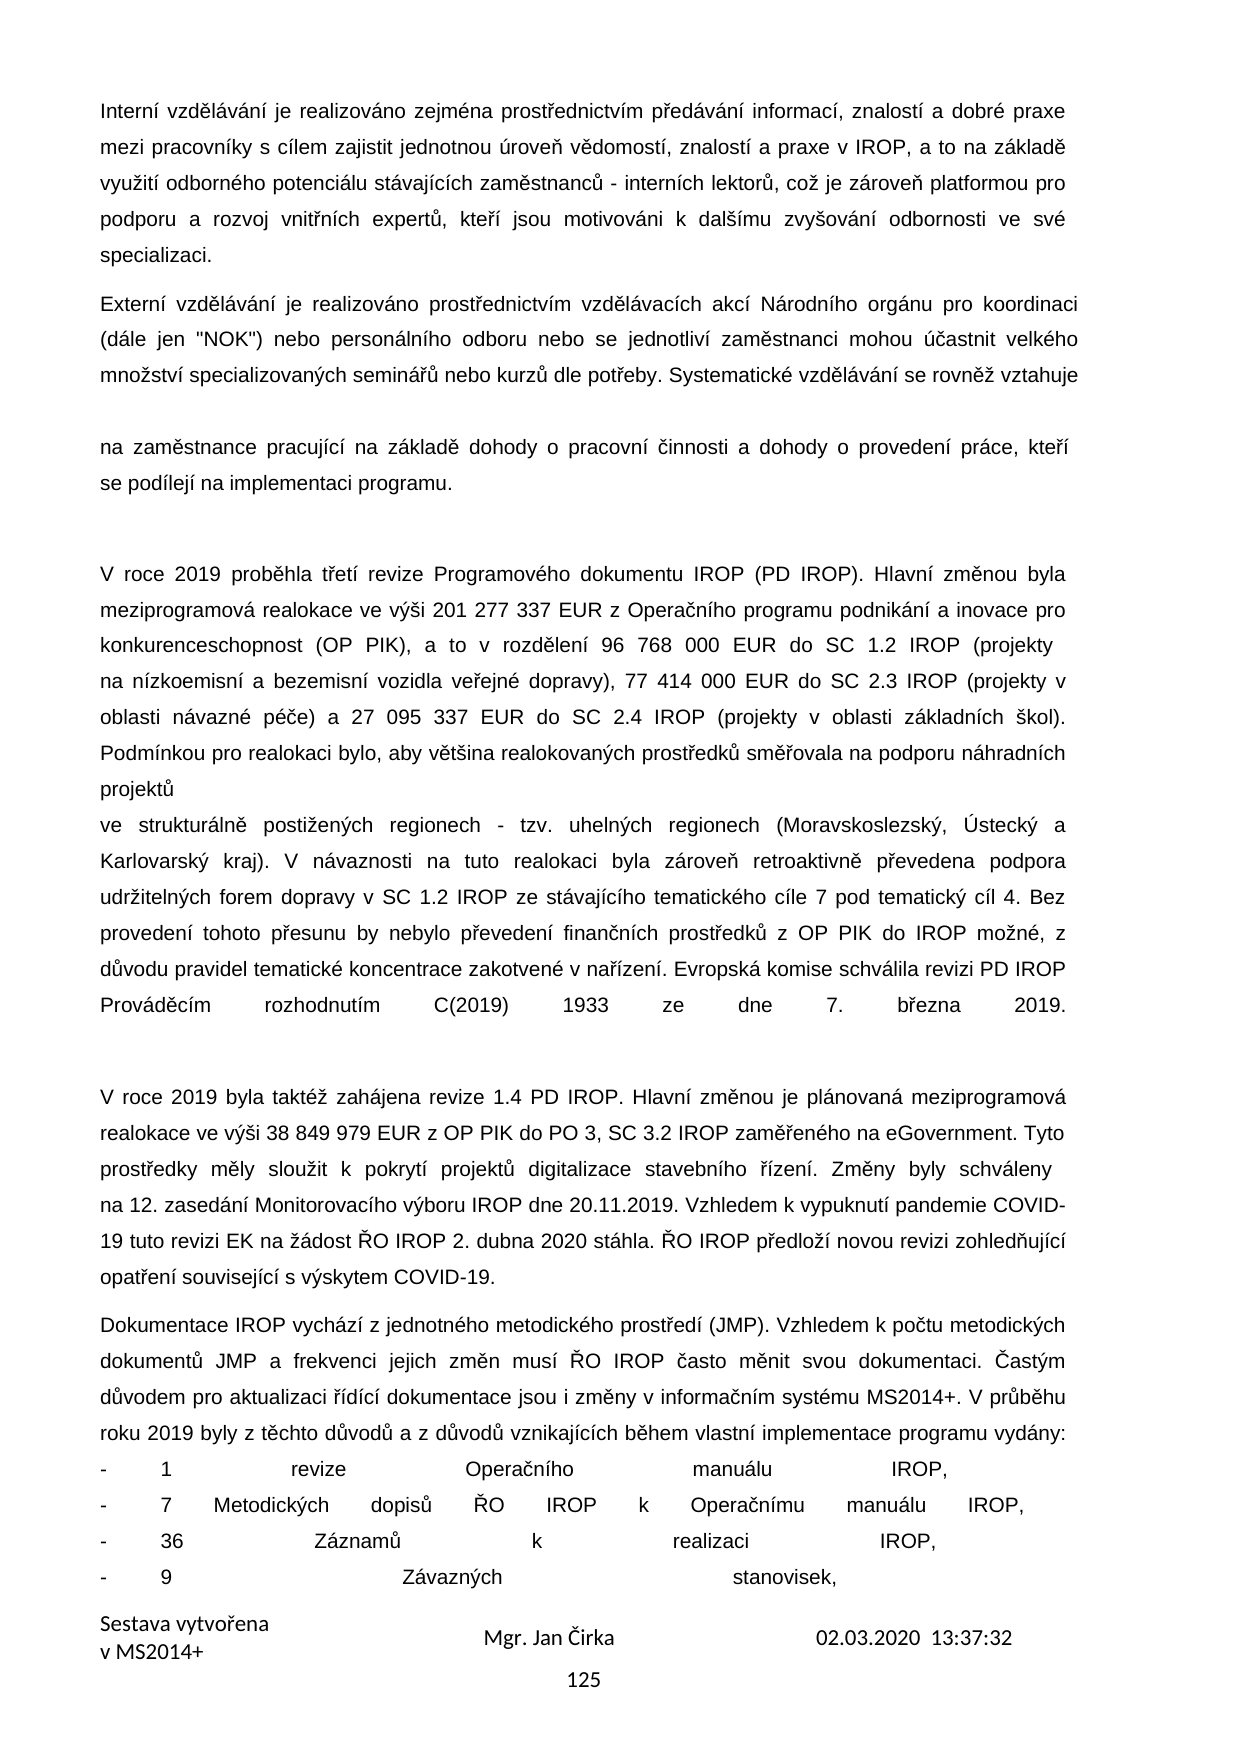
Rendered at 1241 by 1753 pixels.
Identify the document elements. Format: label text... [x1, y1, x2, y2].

text Interní vzdělávání je realizováno zejména prostřednictvím předávání informací, znalostí a dobré praxe mezi pracovníky s cílem zajistit jednotnou úroveň vědomostí, znalostí a praxe v IROP, a to na základě využití odborného potenciálu stávajících zaměstnanců - interních lektorů, což je zároveň platformou pro podporu a rozvoj vnitřních expertů, kteří jsou motivováni k dalšímu zvyšování odbornosti ve své specializaci. [100, 99, 1067, 267]
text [100, 1313, 1067, 1589]
text V roce 2019 byla taktéž zahájena revize 1.4 PD IROP. Hlavní změnou je plánovaná meziprogramová realokace ve výši 38 849 979 EUR z OP PIK do PO 3, SC 3.2 IROP zaměřeného na eGovernment. Tyto prostředky měly sloužit k pokrytí projektů digitalizace stavebního řízení. Změny byly schváleny na 12. zasedání Monitorovacího výboru IROP dne 20.11.2019. Vzhledem k vypuknutí pandemie COVID-19 tuto revizi EK na žádost ŘO IROP 2. dubna 2020 stáhla. ŘO IROP předloží novou revizi zohledňující opatření související s výskytem COVID-19. [100, 1085, 1067, 1289]
text V roce 2019 proběhla třetí revize Programového dokumentu IROP (PD IROP). Hlavní změnou byla meziprogramová realokace ve výši 201 277 337 EUR z Operačního programu podnikání a inovace pro konkurenceschopnost (OP PIK), a to v rozdělení 96 768 000 EUR do SC 1.2 IROP (projekty na nízkoemisní a bezemisní vozidla veřejné dopravy), 77 414 000 EUR do SC 2.3 IROP (projekty v oblasti návazné péče) a 27 095 337 EUR do SC 2.4 IROP (projekty v oblasti základních škol). Podmínkou pro realokaci bylo, aby většina realokovaných prostředků směřovala na podporu náhradních projektů ve strukturálně postižených regionech - tzv. uhelných regionech (Moravskoslezský, Ústecký a Karlovarský kraj). V návaznosti na tuto realokaci byla zároveň retroaktivně převedena podpora udržitelných forem dopravy v SC 1.2 IROP ze stávajícího tematického cíle 7 pod tematický cíl 4. Bez provedení tohoto přesunu by nebylo převedení finančních prostředků z OP PIK do IROP možné, z důvodu pravidel tematické koncentrace zakotvené v nařízení. Evropská komise schválila revizi PD IROP Prováděcím rozhodnutím C(2019) 1933 ze dne 7. března 2019. [100, 561, 1067, 1059]
text Externí vzdělávání je realizováno prostřednictvím vzdělávacích akcí Národního orgánu pro koordinaci (dále jen "NOK") nebo personálního odboru nebo se jednotliví zaměstnanci mohou účastnit velkého množství specializovaných seminářů nebo kurzů dle potřeby. Systematické vzdělávání se rovněž vztahuje na zaměstnance pracující na základě dohody o pracovní činnosti a dohody o provedení práce, kteří se podílejí na implementaci programu. [100, 291, 1080, 495]
